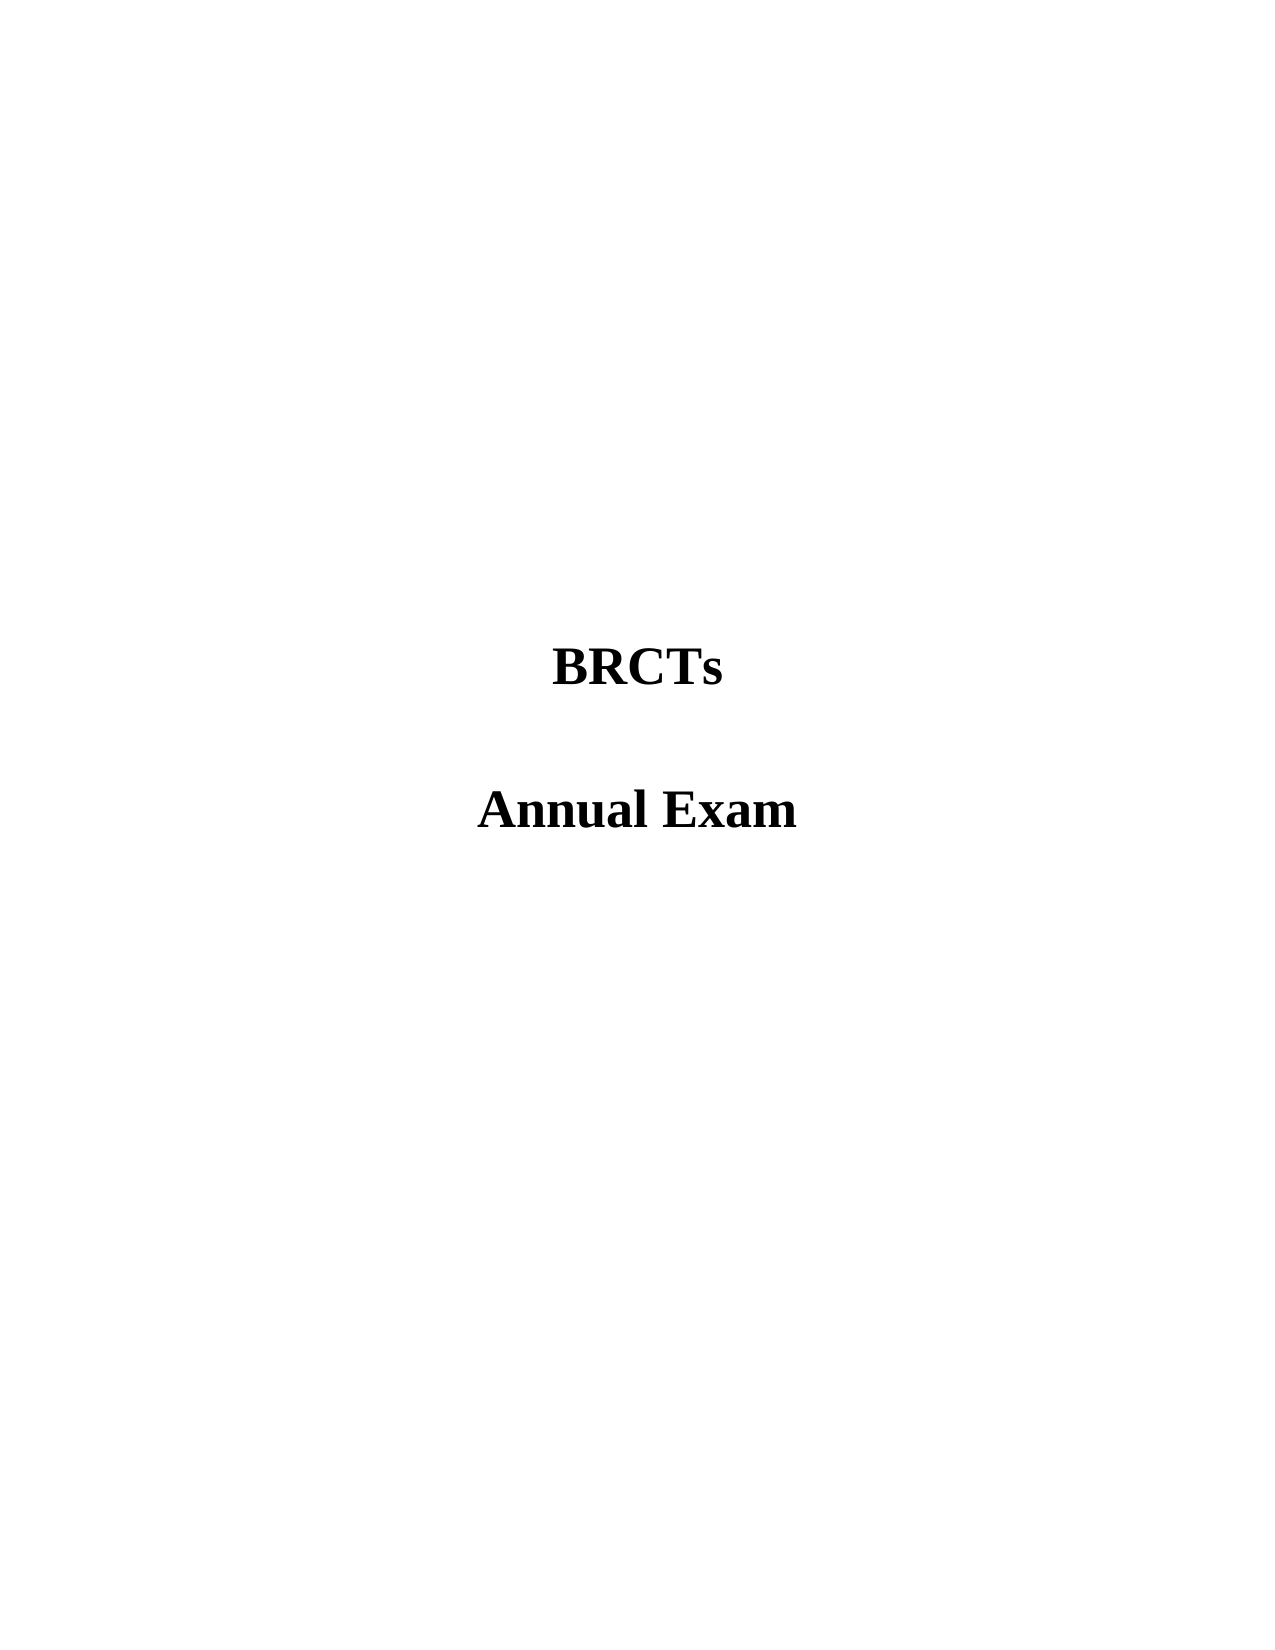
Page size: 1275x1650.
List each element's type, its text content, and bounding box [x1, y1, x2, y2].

text Annual Exam [150, 777, 1125, 839]
text BRCTs [150, 634, 1125, 696]
